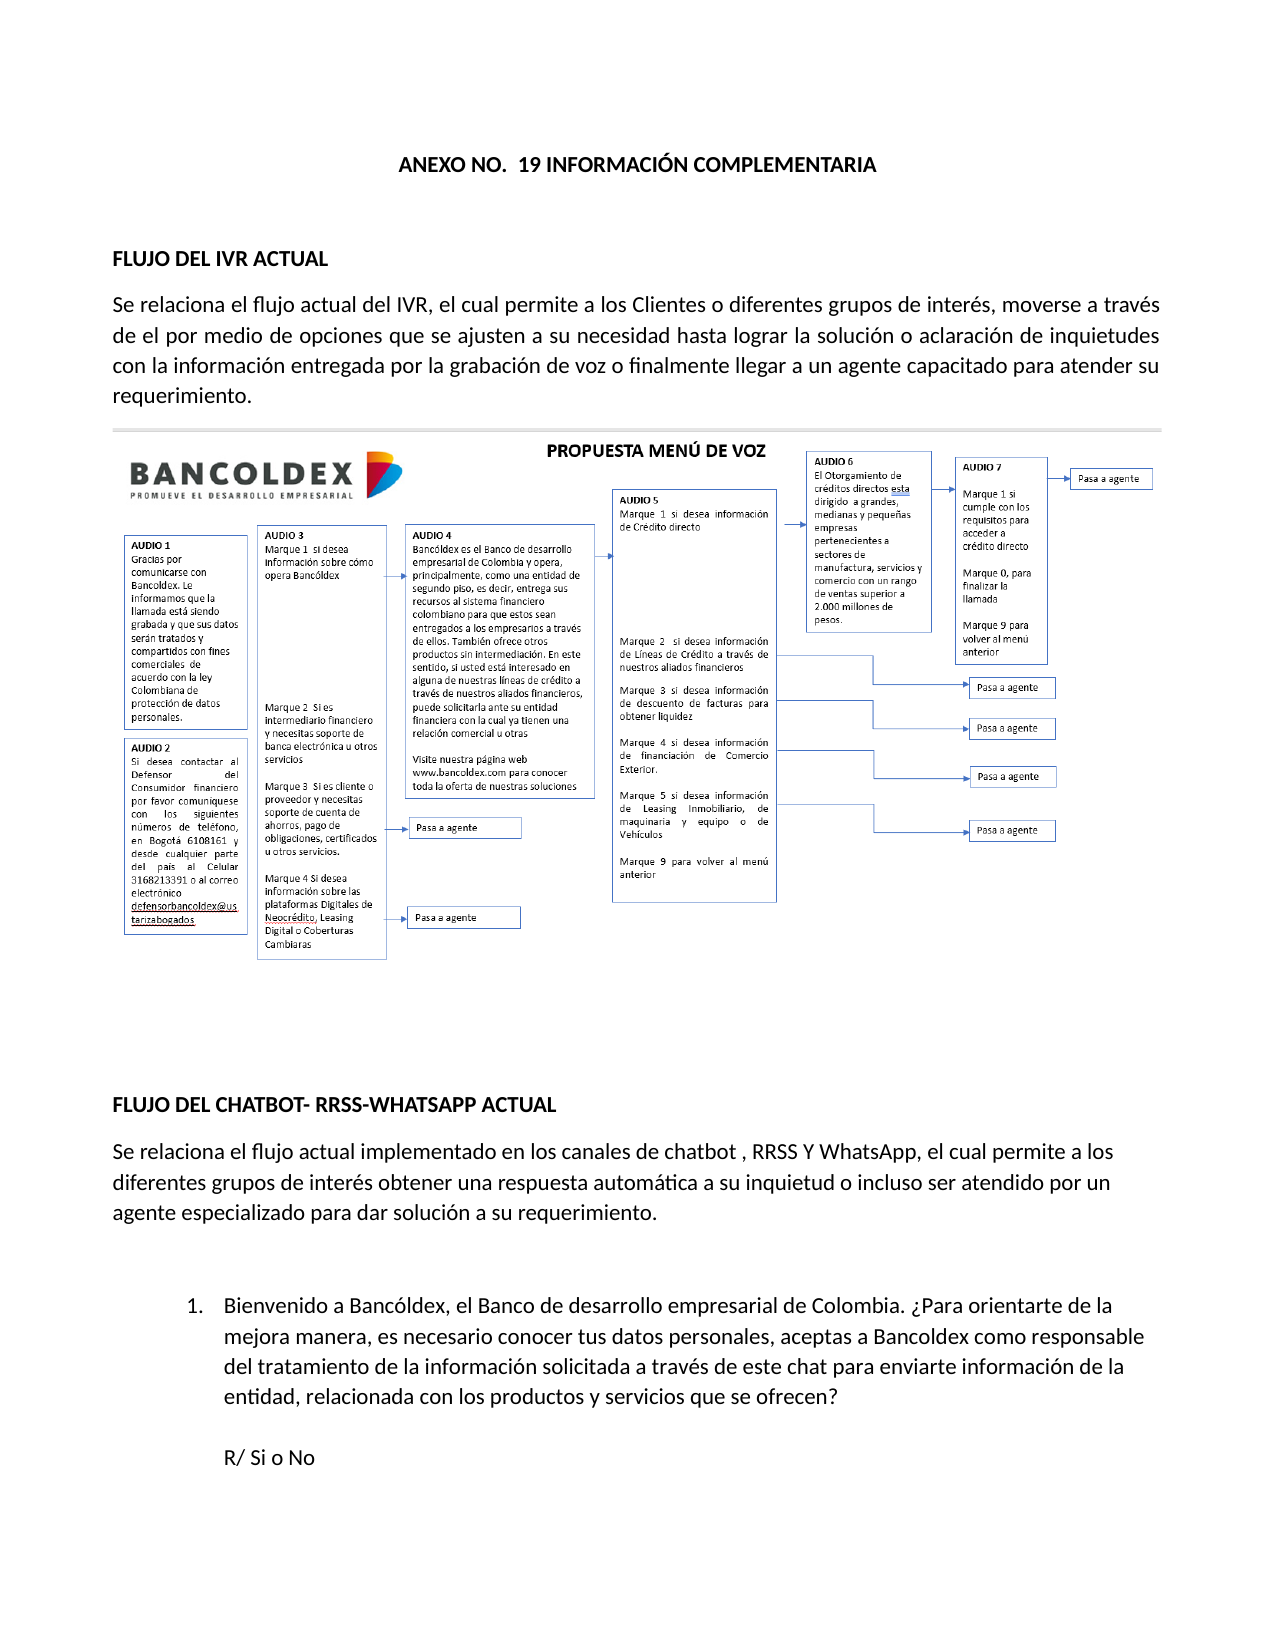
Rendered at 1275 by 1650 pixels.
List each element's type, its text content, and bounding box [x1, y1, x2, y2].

list Bienvenido a Bancóldex, el Banco de desarrollo empresarial de Colombia. ¿Para orientarte de la mejora manera, es necesario conocer tus datos personales, aceptas a Bancoldex como responsable del tratamiento de la información solicitada a través de este chat para enviarte información de la entidad, relacionada con los productos y servicios que se ofrecen? [186, 1292, 1162, 1410]
list R/ Si o No [224, 1443, 1162, 1471]
text Se relaciona el flujo actual del IVR, el cual permite a los Clientes o diferentes grupos de interés, moverse a través de el por medio de opciones que se ajusten a su necesidad hasta lograr la solución o aclaración de inquietudes con la información entregada por la grabación de voz o finalmente llegar a un agente capacitado para atender su requerimiento. [112, 291, 1162, 409]
text ANEXO NO. 19 INFORMACIÓN COMPLEMENTARIA [112, 150, 1162, 178]
text Se relaciona el flujo actual implementado en los canales de chatbot , RRSS Y WhatsApp, el cual permite a los diferentes grupos de interés obtener una respuesta automática a su inquietud o incluso ser atendido por un agente especializado para dar solución a su requerimiento. [112, 1137, 1162, 1226]
picture [112, 428, 1162, 1025]
text FLUJO DEL IVR ACTUAL [112, 244, 1162, 272]
text FLUJO DEL CHATBOT- RRSS-WHATSAPP ACTUAL [112, 1091, 1162, 1118]
